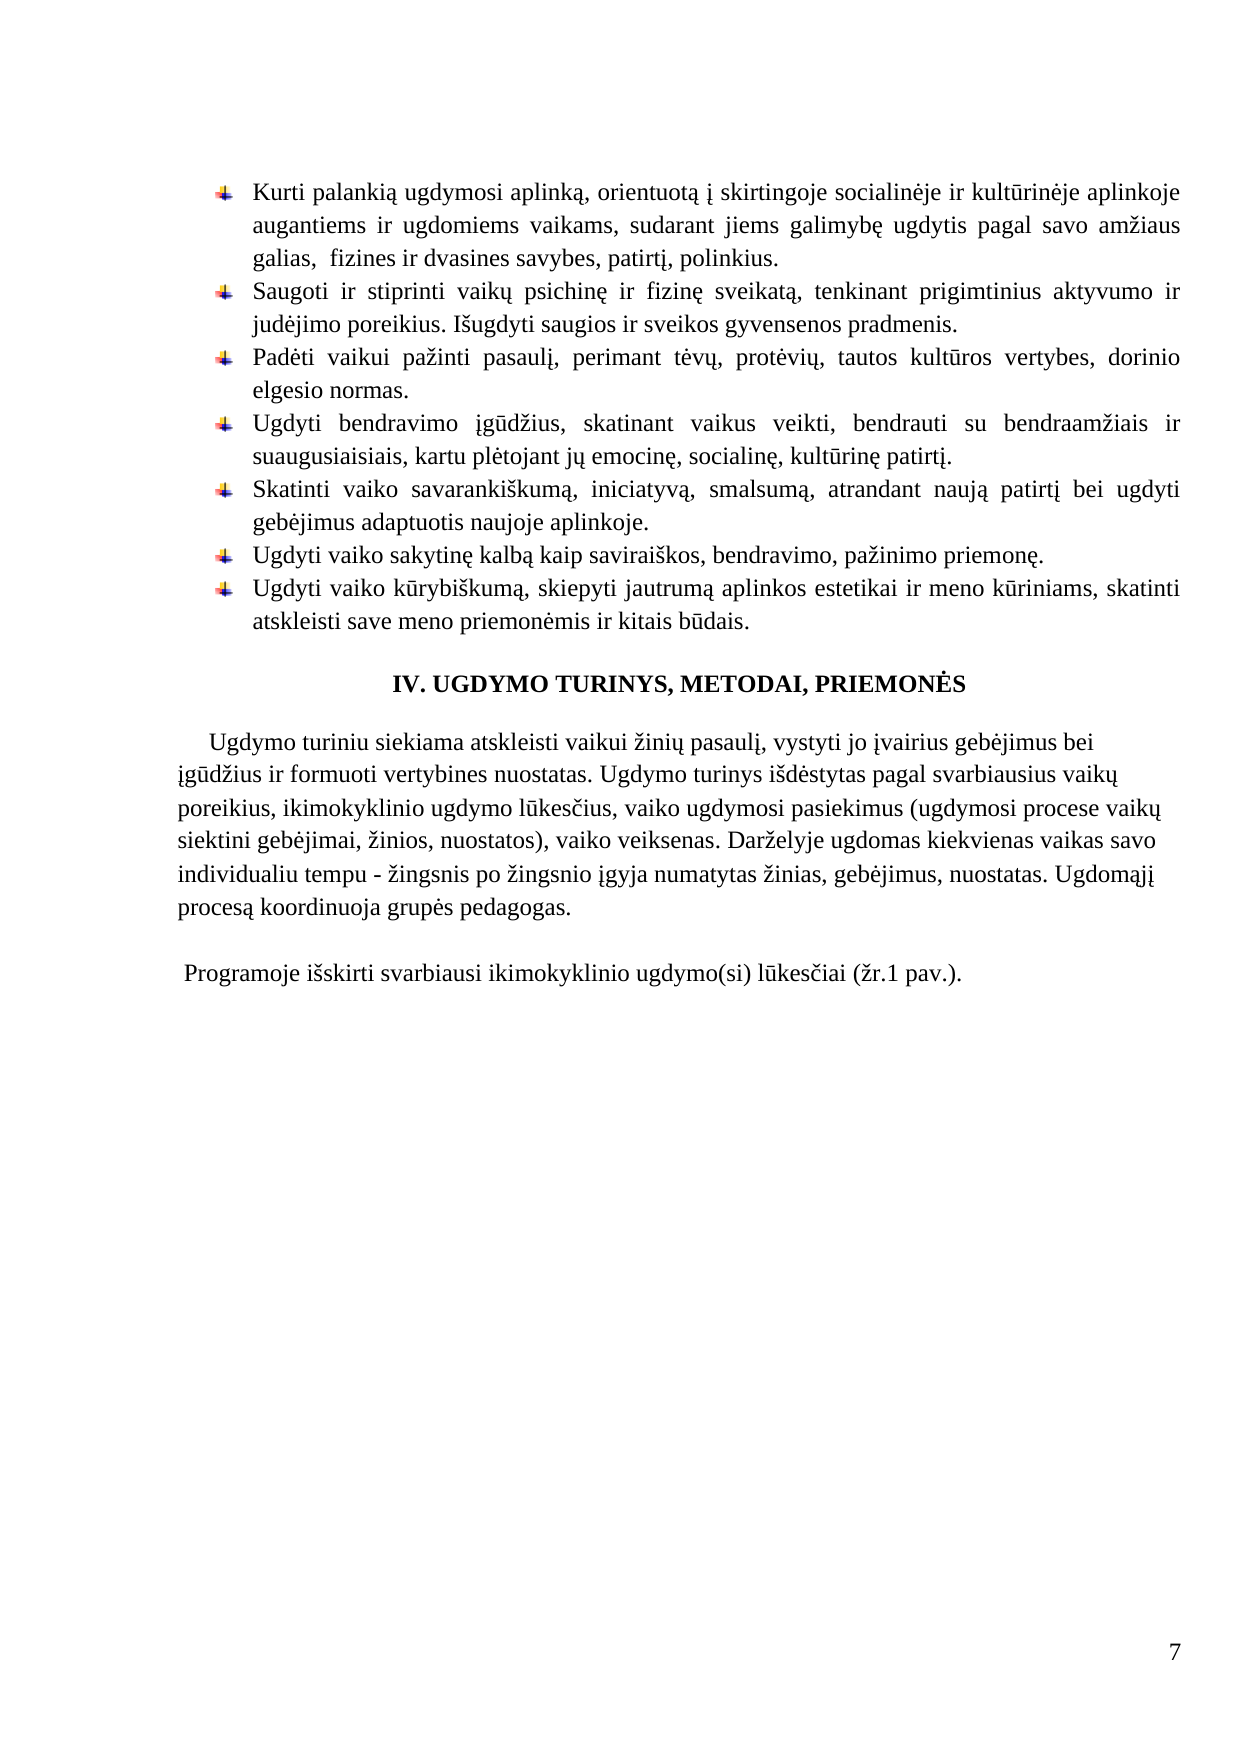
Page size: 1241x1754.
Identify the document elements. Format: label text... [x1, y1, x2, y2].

picture [215, 283, 233, 300]
picture [215, 580, 233, 597]
list Ugdyti bendravimo įgūdžius, skatinant vaikus veikti, bendrauti su bendraamžiais ir suaugusiaisiais, kartu plėtojant jų emocinę, socialinę, kultūrinę patirtį. [215, 408, 1181, 470]
picture [215, 547, 233, 564]
list Ugdyti vaiko sakytinę kalbą kaip saviraiškos, bendravimo, pažinimo priemonę. [215, 540, 1181, 569]
text Ugdymo turiniu siekiama atskleisti vaikui žinių pasaulį, vystyti jo įvairius gebėjimus bei įgūdžius ir formuoti vertybines nuostatas. Ugdymo turinys išdėstytas pagal svarbiausius vaikų poreikius, ikimokyklinio ugdymo lūkesčius, vaiko ugdymosi pasiekimus (ugdymosi procese vaikų siektini gebėjimai, žinios, nuostatos), vaiko veiksenas. Darželyje ugdomas kiekvienas vaikas savo individualiu tempu - žingsnis po žingsnio įgyja numatytas žinias, gebėjimus, nuostatas. Ugdomąjį procesą koordinuoja grupės pedagogas. [177, 727, 1181, 920]
picture [215, 481, 233, 498]
list Saugoti ir stiprinti vaikų psichinę ir fizinę sveikatą, tenkinant prigimtinius aktyvumo ir judėjimo poreikius. Išugdyti saugios ir sveikos gyvensenos pradmenis. [215, 276, 1181, 338]
text Programoje išskirti svarbiausi ikimokyklinio ugdymo(si) lūkesčiai (žr.1 pav.). [177, 958, 1181, 986]
list Ugdyti vaiko kūrybiškumą, skiepyti jautrumą aplinkos estetikai ir meno kūriniams, skatinti atskleisti save meno priemonėmis ir kitais būdais. [215, 573, 1181, 635]
list Kurti palankią ugdymosi aplinką, orientuotą į skirtingoje socialinėje ir kultūrinėje aplinkoje augantiems ir ugdomiems vaikams, sudarant jiems galimybę ugdytis pagal savo amžiaus galias, fizines ir dvasines savybes, patirtį, polinkius. [215, 177, 1181, 272]
picture [215, 415, 233, 432]
picture [215, 349, 233, 366]
list Skatinti vaiko savarankiškumą, iniciatyvą, smalsumą, atrandant naują patirtį bei ugdyti gebėjimus adaptuotis naujoje aplinkoje. [215, 474, 1181, 536]
picture [215, 184, 233, 201]
text IV. UGDYMO TURINYS, METODAI, PRIEMONĖS [177, 669, 1181, 697]
list Padėti vaikui pažinti pasaulį, perimant tėvų, protėvių, tautos kultūros vertybes, dorinio elgesio normas. [215, 342, 1181, 404]
